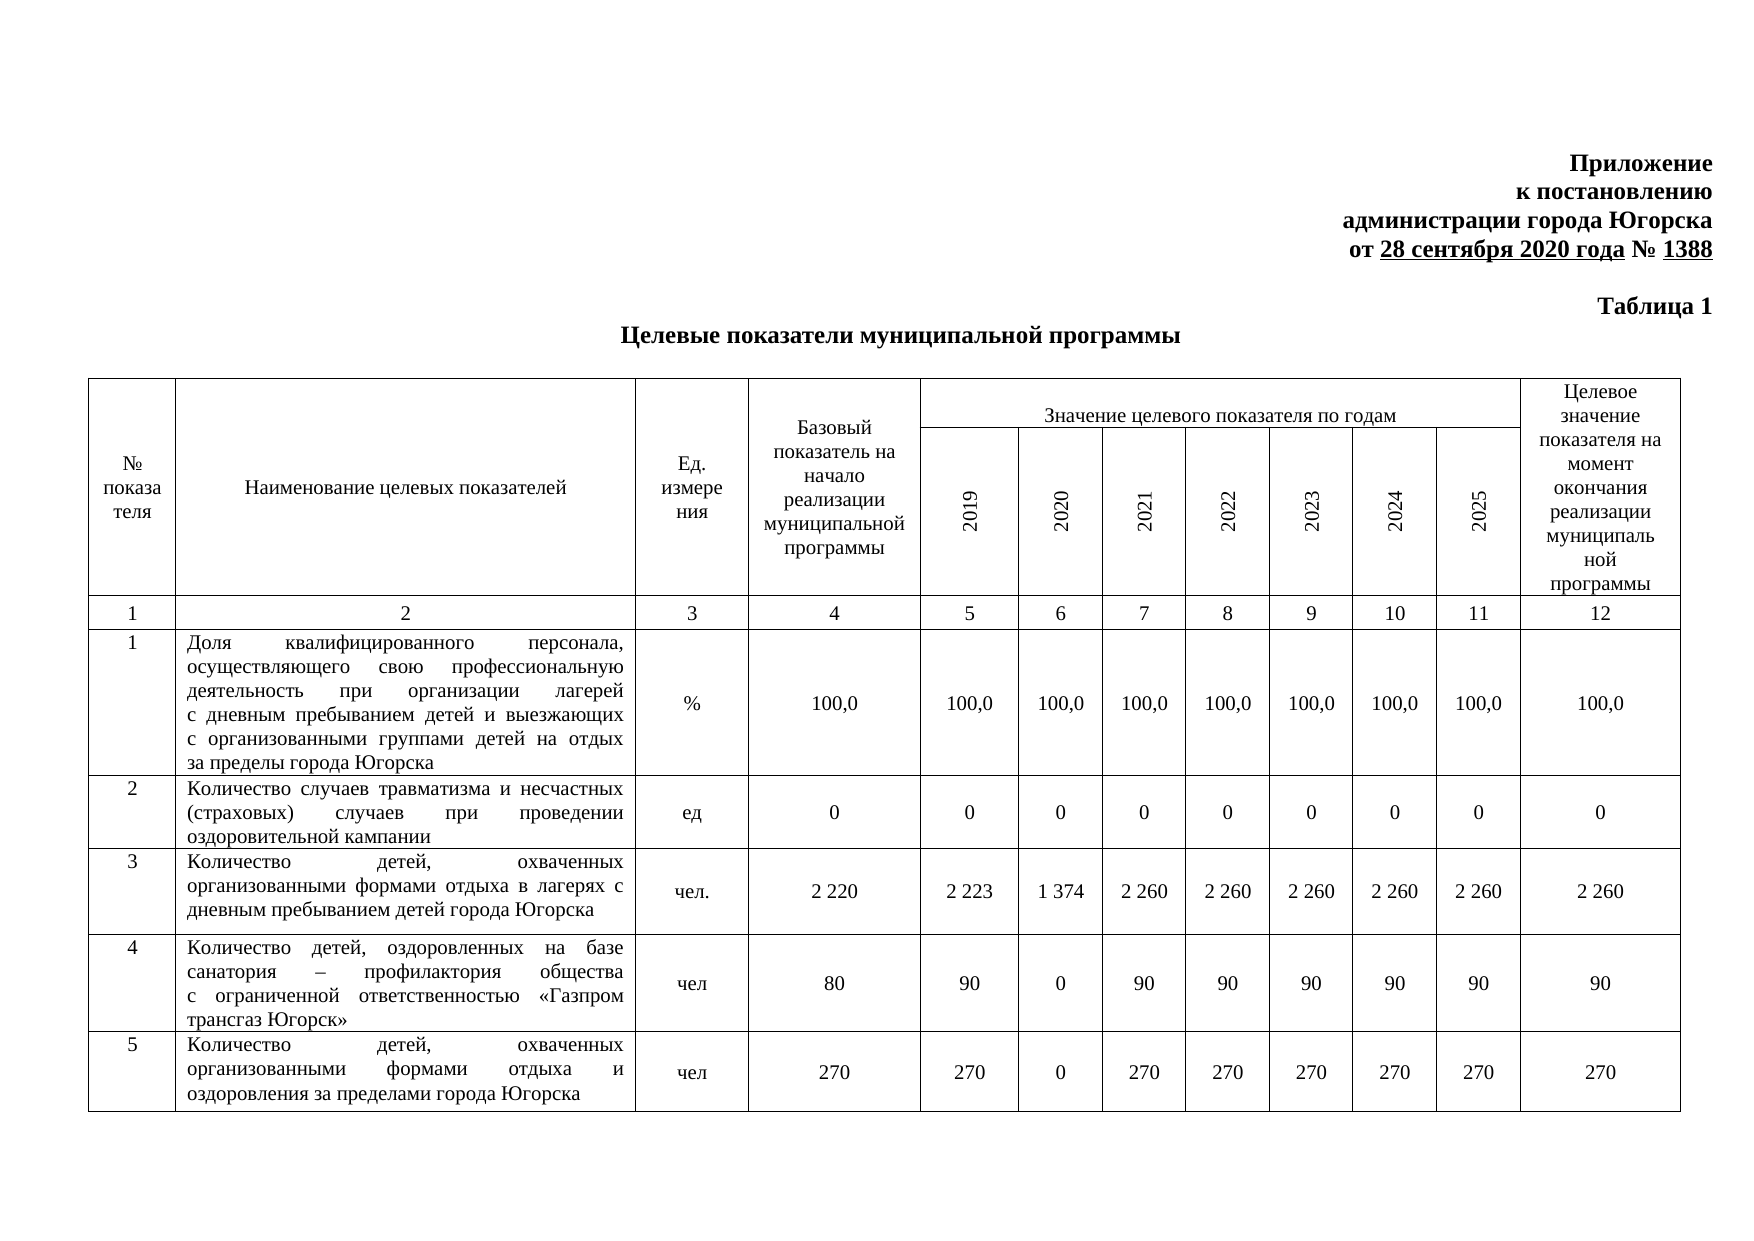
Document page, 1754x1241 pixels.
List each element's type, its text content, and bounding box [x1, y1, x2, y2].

table_cell чел. [636, 849, 748, 934]
table_cell 100,0 [1270, 630, 1352, 775]
table_cell 9 [1270, 596, 1352, 629]
table_cell 0 [1521, 776, 1680, 848]
table_cell 6 [1019, 596, 1102, 629]
table_cell 2022 [1186, 428, 1269, 595]
table_cell 90 [1353, 935, 1436, 1031]
table_cell 2 260 [1521, 849, 1680, 934]
text Приложение [89, 148, 1713, 176]
table_cell 2 260 [1103, 849, 1185, 934]
table_cell 7 [1103, 596, 1185, 629]
table_cell 2 220 [749, 849, 920, 934]
table_cell 270 [1353, 1032, 1436, 1111]
table_cell 270 [749, 1032, 920, 1111]
table_cell ед [636, 776, 748, 848]
table_cell 100,0 [1437, 630, 1520, 775]
table_cell 100,0 [1019, 630, 1102, 775]
table_header Ед. измере ния [636, 379, 748, 595]
table_cell 3 [636, 596, 748, 629]
table_cell 10 [1353, 596, 1436, 629]
table_cell Количество случаев травматизма и несчастных (страховых) случаев при проведении оздоровительной кампании [176, 776, 635, 848]
table_cell 270 [1437, 1032, 1520, 1111]
table_cell 0 [1019, 1032, 1102, 1111]
table_cell 2 260 [1353, 849, 1436, 934]
table_cell 270 [1186, 1032, 1269, 1111]
table_cell 90 [1103, 935, 1185, 1031]
table_header Наименование целевых показателей [176, 379, 635, 595]
table_cell 0 [1103, 776, 1185, 848]
table_cell Доля квалифицированного персонала, осуществляющего свою профессиональную деятельность при организации лагерей с дневным пребыванием детей и выезжающих с организованными группами детей на отдых за пределы города Югорска [176, 630, 635, 775]
table_cell 100,0 [1103, 630, 1185, 775]
table_cell 100,0 [749, 630, 920, 775]
table_cell чел [636, 935, 748, 1031]
table_cell 2024 [1353, 428, 1436, 595]
table_cell 90 [1270, 935, 1352, 1031]
table_cell 270 [1103, 1032, 1185, 1111]
table_cell % [636, 630, 748, 775]
table_cell 0 [749, 776, 920, 848]
table_cell 80 [749, 935, 920, 1031]
table_cell 2 260 [1270, 849, 1352, 934]
table_cell 2025 [1437, 428, 1520, 595]
table_cell 100,0 [921, 630, 1018, 775]
table_cell 2 260 [1186, 849, 1269, 934]
table_cell 90 [921, 935, 1018, 1031]
text администрации города Югорска [89, 205, 1713, 234]
table_cell 3 [89, 849, 175, 934]
table_cell 11 [1437, 596, 1520, 629]
table_cell 0 [1353, 776, 1436, 848]
table_cell 8 [1186, 596, 1269, 629]
table_header Целевое значение показателя на момент окончания реализации муниципаль ной программы [1521, 379, 1680, 595]
table_cell 12 [1521, 596, 1680, 629]
table_cell 0 [1019, 776, 1102, 848]
table_cell 100,0 [1353, 630, 1436, 775]
text к постановлению [89, 176, 1713, 205]
table_cell 90 [1437, 935, 1520, 1031]
table_cell Количество детей, оздоровленных на базе санатория – профилактория общества с ограниченной ответственностью «Газпром трансгаз Югорск» [176, 935, 635, 1031]
table_cell 2 [89, 776, 175, 848]
table_cell 2020 [1019, 428, 1102, 595]
table_cell 90 [1521, 935, 1680, 1031]
table_cell 1 [89, 630, 175, 775]
table_cell Количество детей, охваченных организованными формами отдыха и оздоровления за пределами города Югорска [176, 1032, 635, 1111]
table_cell 5 [921, 596, 1018, 629]
table_cell 4 [749, 596, 920, 629]
table_header Значение целевого показателя по годам [921, 379, 1520, 427]
table_cell 1 [89, 596, 175, 629]
table_cell 2021 [1103, 428, 1185, 595]
table_cell 2019 [921, 428, 1018, 595]
table_header № показателя [89, 379, 175, 595]
table_cell 100,0 [1186, 630, 1269, 775]
table_cell 270 [1521, 1032, 1680, 1111]
table_cell 270 [921, 1032, 1018, 1111]
table_cell 100,0 [1521, 630, 1680, 775]
text от 28 сентября 2020 года № 1388 [89, 234, 1713, 263]
table_cell 2 [176, 596, 635, 629]
table_header Базовый показатель на начало реализации муниципальной программы [749, 379, 920, 595]
table_cell 5 [89, 1032, 175, 1111]
table_cell 0 [1019, 935, 1102, 1031]
table_cell 0 [1270, 776, 1352, 848]
table_cell 0 [1437, 776, 1520, 848]
text Целевые показатели муниципальной программы [89, 320, 1713, 349]
table_cell 2 260 [1437, 849, 1520, 934]
table_cell Количество детей, охваченных организованными формами отдыха в лагерях с дневным пребыванием детей города Югорска [176, 849, 635, 934]
text Таблица 1 [89, 291, 1713, 320]
table_cell 2 223 [921, 849, 1018, 934]
table_cell 270 [1270, 1032, 1352, 1111]
table_cell 2023 [1270, 428, 1352, 595]
table_cell 0 [1186, 776, 1269, 848]
table_cell 90 [1186, 935, 1269, 1031]
table_cell 1 374 [1019, 849, 1102, 934]
table_cell 0 [921, 776, 1018, 848]
table_cell чел [636, 1032, 748, 1111]
table_cell 4 [89, 935, 175, 1031]
